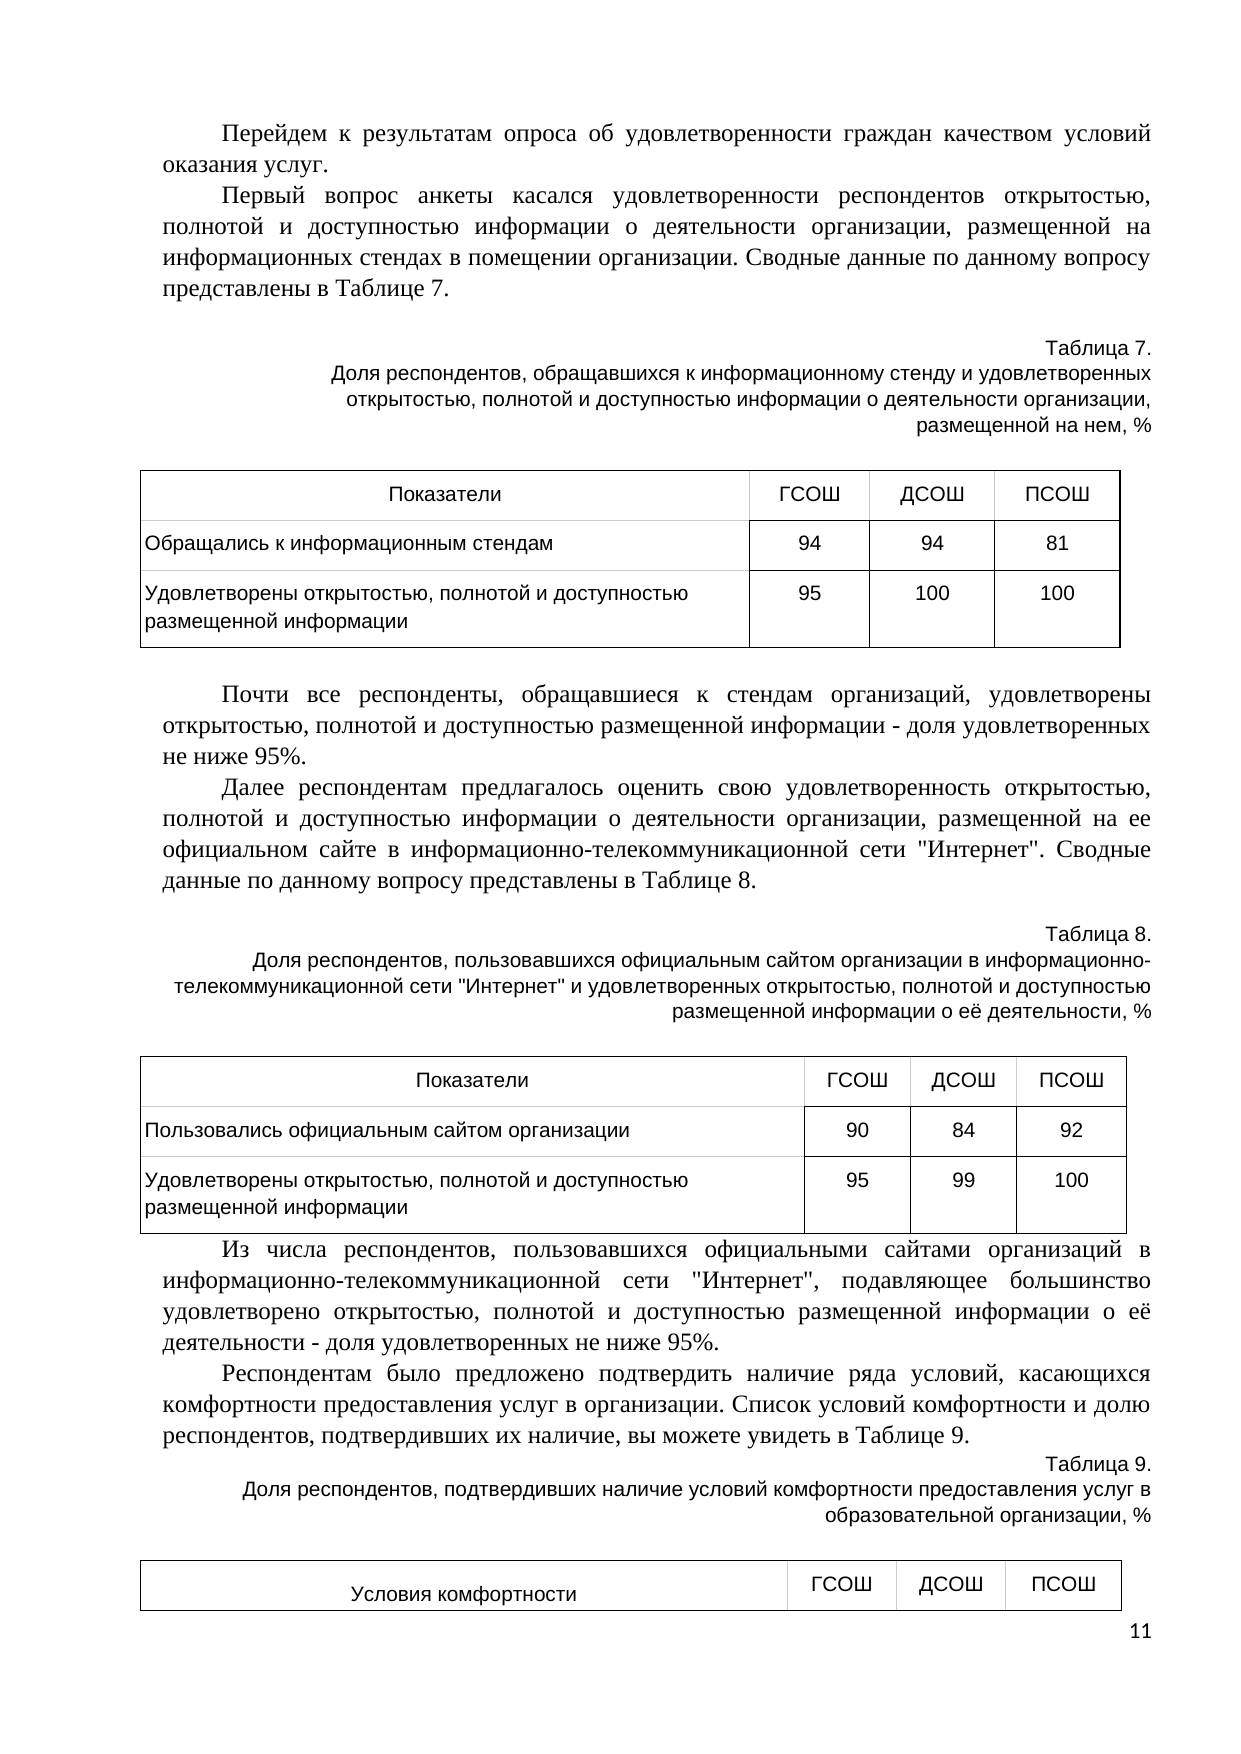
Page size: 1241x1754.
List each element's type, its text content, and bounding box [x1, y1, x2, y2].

table_cell 99 [911, 1157, 1016, 1233]
table_cell 95 [750, 571, 869, 647]
text Доля респондентов, пользовавшихся официальным сайтом организации в информационно-телекоммуникационной сети "Интернет" и удовлетворенных открытостью, полнотой и доступностью размещенной информации о её деятельности, % [162, 948, 1152, 1023]
text Таблица 9. [162, 1451, 1152, 1475]
table_header Показатели [141, 1057, 804, 1106]
table_header ДСОШ [911, 1057, 1016, 1106]
table_cell 95 [805, 1157, 910, 1233]
text размещенной на нем, % [162, 413, 1152, 437]
table_header ПСОШ [1006, 1561, 1121, 1610]
table_cell 100 [1017, 1157, 1126, 1233]
table_header ГСОШ [805, 1057, 910, 1106]
text Респондентам было предложено подтвердить наличие ряда условий, касающихся комфортности предоставления услуг в организации. Список условий комфортности и долю респондентов, подтвердивших их наличие, вы можете увидеть в Таблице 9. [162, 1358, 1152, 1449]
table_header ДСОШ [870, 471, 994, 520]
table_header ПСОШ [1017, 1057, 1126, 1106]
table_cell 94 [870, 521, 994, 569]
table_header ПСОШ [995, 471, 1119, 520]
table_header Показатели [141, 471, 749, 520]
table_cell 90 [805, 1107, 910, 1156]
table_cell 100 [995, 571, 1119, 647]
table_header Условия комфортности [141, 1561, 787, 1610]
text Из числа респондентов, пользовавшихся официальными сайтами организаций в информационно-телекоммуникационной сети "Интернет", подавляющее большинство удовлетворено открытостью, полнотой и доступностью размещенной информации о её деятельности - доля удовлетворенных не ниже 95%. [162, 1234, 1152, 1356]
text Почти все респонденты, обращавшиеся к стендам организаций, удовлетворены открытостью, полнотой и доступностью размещенной информации - доля удовлетворенных не ниже 95%. [162, 679, 1152, 769]
table_header ГСОШ [788, 1561, 896, 1610]
table_cell 81 [995, 521, 1119, 569]
table_cell Удовлетворены открытостью, полнотой и доступностью размещенной информации [141, 571, 749, 647]
text Таблица 8. [162, 922, 1152, 946]
table_cell 94 [750, 521, 869, 569]
table_cell 84 [911, 1107, 1016, 1156]
text Перейдем к результатам опроса об удовлетворенности граждан качеством условий оказания услуг. [162, 118, 1152, 178]
text Доля респондентов, обращавшихся к информационному стенду и удовлетворенных открытостью, полнотой и доступностью информации о деятельности организации, [162, 361, 1152, 411]
table_cell 92 [1017, 1107, 1126, 1156]
text Таблица 7. [162, 335, 1152, 359]
table_cell Удовлетворены открытостью, полнотой и доступностью размещенной информации [141, 1157, 804, 1233]
table_cell Обращались к информационным стендам [141, 521, 749, 569]
table_header ГСОШ [750, 471, 869, 520]
text Первый вопрос анкеты касался удовлетворенности респондентов открытостью, полнотой и доступностью информации о деятельности организации, размещенной на информационных стендах в помещении организации. Сводные данные по данному вопросу представлены в Таблице 7. [162, 180, 1152, 302]
table_header ДСОШ [897, 1561, 1005, 1610]
text Доля респондентов, подтвердивших наличие условий комфортности предоставления услуг в образовательной организации, % [162, 1477, 1152, 1527]
table_cell 100 [870, 571, 994, 647]
text Далее респондентам предлагалось оценить свою удовлетворенность открытостью, полнотой и доступностью информации о деятельности организации, размещенной на ее официальном сайте в информационно-телекоммуникационной сети "Интернет". Сводные данные по данному вопросу представлены в Таблице 8. [162, 772, 1152, 894]
table_cell Пользовались официальным сайтом организации [141, 1107, 804, 1156]
